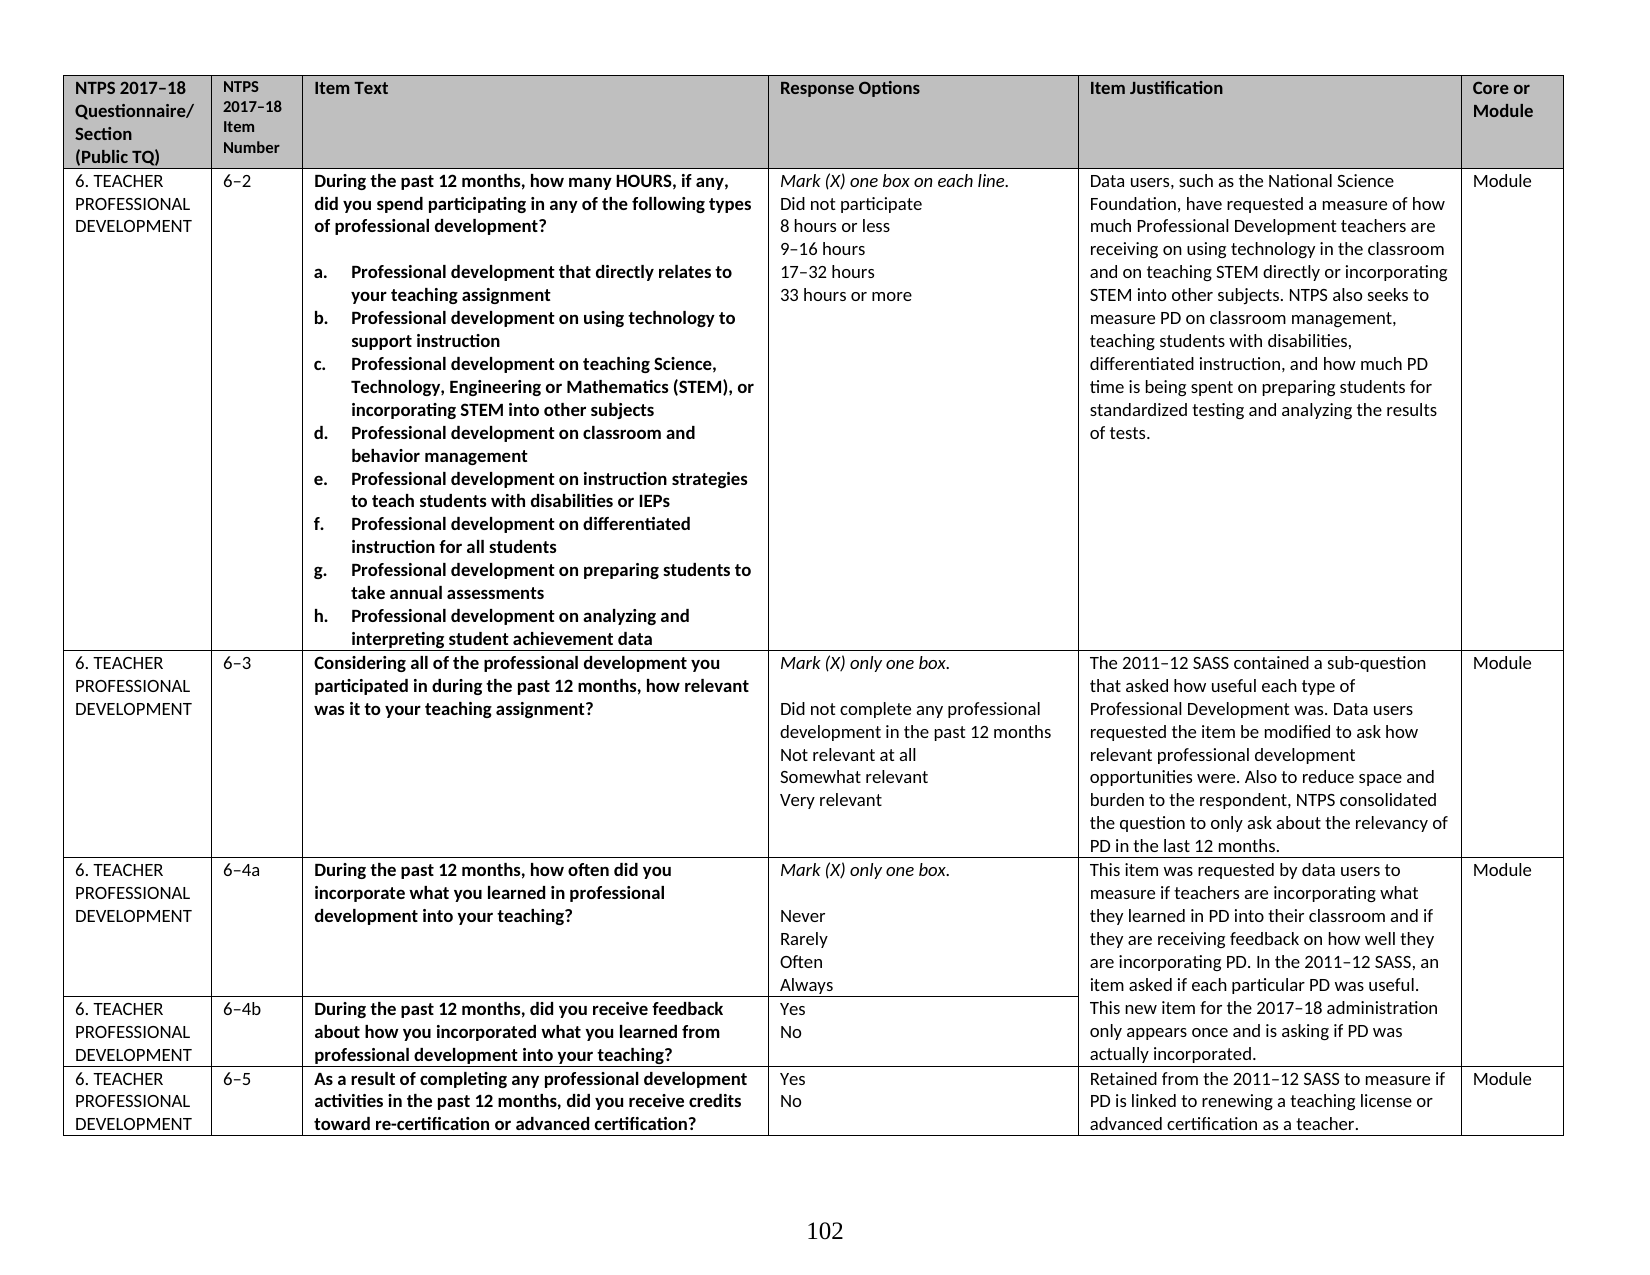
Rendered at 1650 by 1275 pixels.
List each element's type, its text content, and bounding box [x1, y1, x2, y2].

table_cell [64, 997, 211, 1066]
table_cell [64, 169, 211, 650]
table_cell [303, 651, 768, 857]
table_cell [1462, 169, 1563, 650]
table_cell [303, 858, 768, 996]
table_header NTPS 2017–18 Item Number [212, 76, 302, 168]
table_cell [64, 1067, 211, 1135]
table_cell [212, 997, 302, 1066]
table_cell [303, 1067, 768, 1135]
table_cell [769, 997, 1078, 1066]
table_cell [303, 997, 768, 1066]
table_header Item Text [303, 76, 768, 168]
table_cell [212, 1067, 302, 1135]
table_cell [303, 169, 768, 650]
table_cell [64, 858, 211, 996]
table_header Response Options [769, 76, 1078, 168]
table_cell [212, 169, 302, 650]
table_header Core or Module [1462, 76, 1563, 168]
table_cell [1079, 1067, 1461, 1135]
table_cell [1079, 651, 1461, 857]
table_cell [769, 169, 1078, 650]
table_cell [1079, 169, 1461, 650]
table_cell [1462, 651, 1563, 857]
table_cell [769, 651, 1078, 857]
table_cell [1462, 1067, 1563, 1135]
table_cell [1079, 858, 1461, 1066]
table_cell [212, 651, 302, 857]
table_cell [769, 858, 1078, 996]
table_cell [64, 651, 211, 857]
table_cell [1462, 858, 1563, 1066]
table_header NTPS 2017–18 Questionnaire/ Section (Public TQ) [64, 76, 211, 168]
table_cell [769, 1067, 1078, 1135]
table_header Item Justification [1079, 76, 1461, 168]
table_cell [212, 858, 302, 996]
